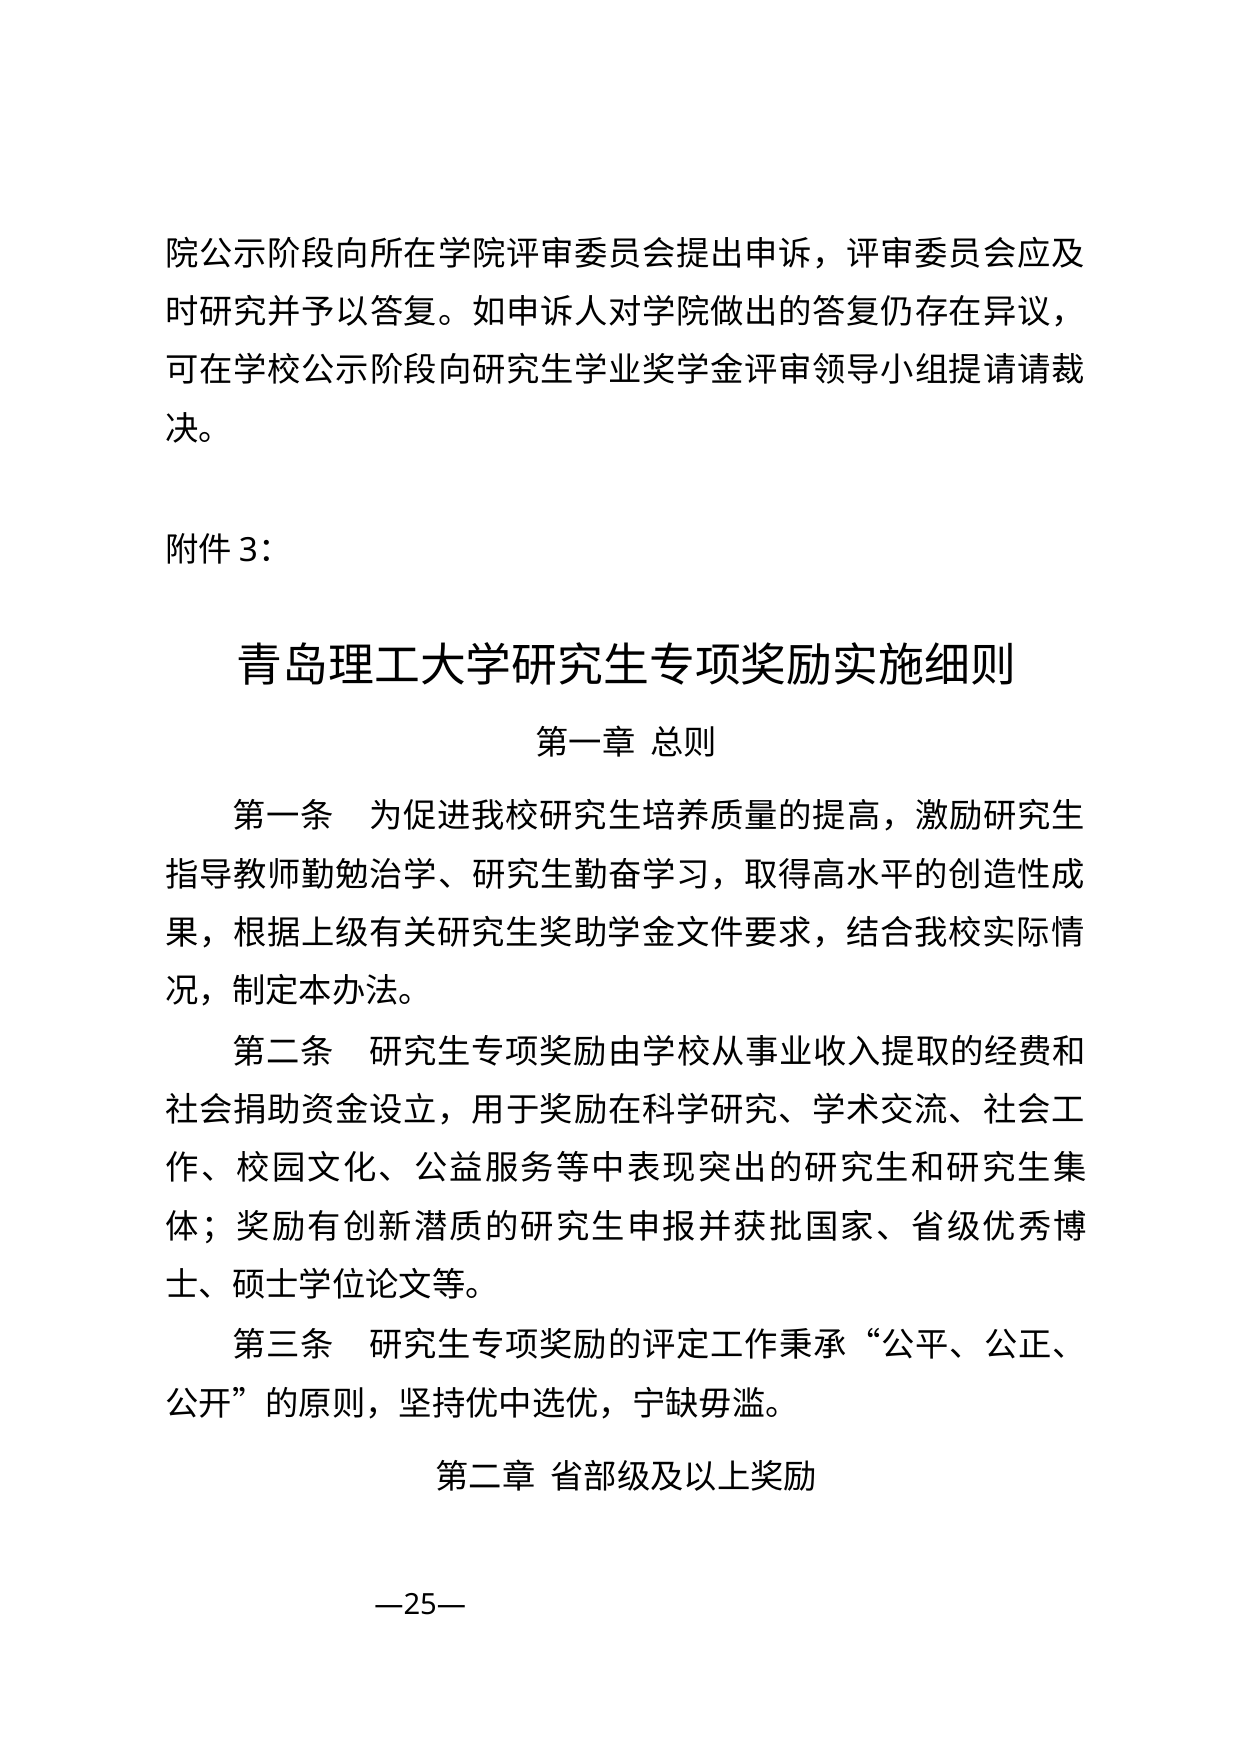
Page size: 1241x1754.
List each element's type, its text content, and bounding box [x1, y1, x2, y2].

subtitle 附件3： [157, 514, 1095, 575]
text 第二章 省部级及以上奖励 [157, 1441, 1095, 1502]
text 第二条 研究生专项奖励由学校从事业收入提取的经费和社会捐助资金设立，用于奖励在科学研究、学术交流、社会工作、校园文化、公益服务等中表现突出的研究生和研究生集体；奖励有创新潜质的研究生申报并获批国家、省级优秀博士、硕士学位论文等。 [157, 1016, 1095, 1310]
text 第三条 研究生专项奖励的评定工作秉承“公平、公正、公开”的原则，坚持优中选优，宁缺毋滥。 [157, 1310, 1095, 1429]
text 第一章 总则 [157, 708, 1095, 768]
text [157, 218, 1095, 454]
text 第一条 为促进我校研究生培养质量的提高，激励研究生指导教师勤勉治学、研究生勤奋学习，取得高水平的创造性成果，根据上级有关研究生奖助学金文件要求，结合我校实际情况，制定本办法。 [157, 781, 1095, 1016]
subtitle 青岛理工大学研究生专项奖励实施细则 [157, 635, 1095, 696]
